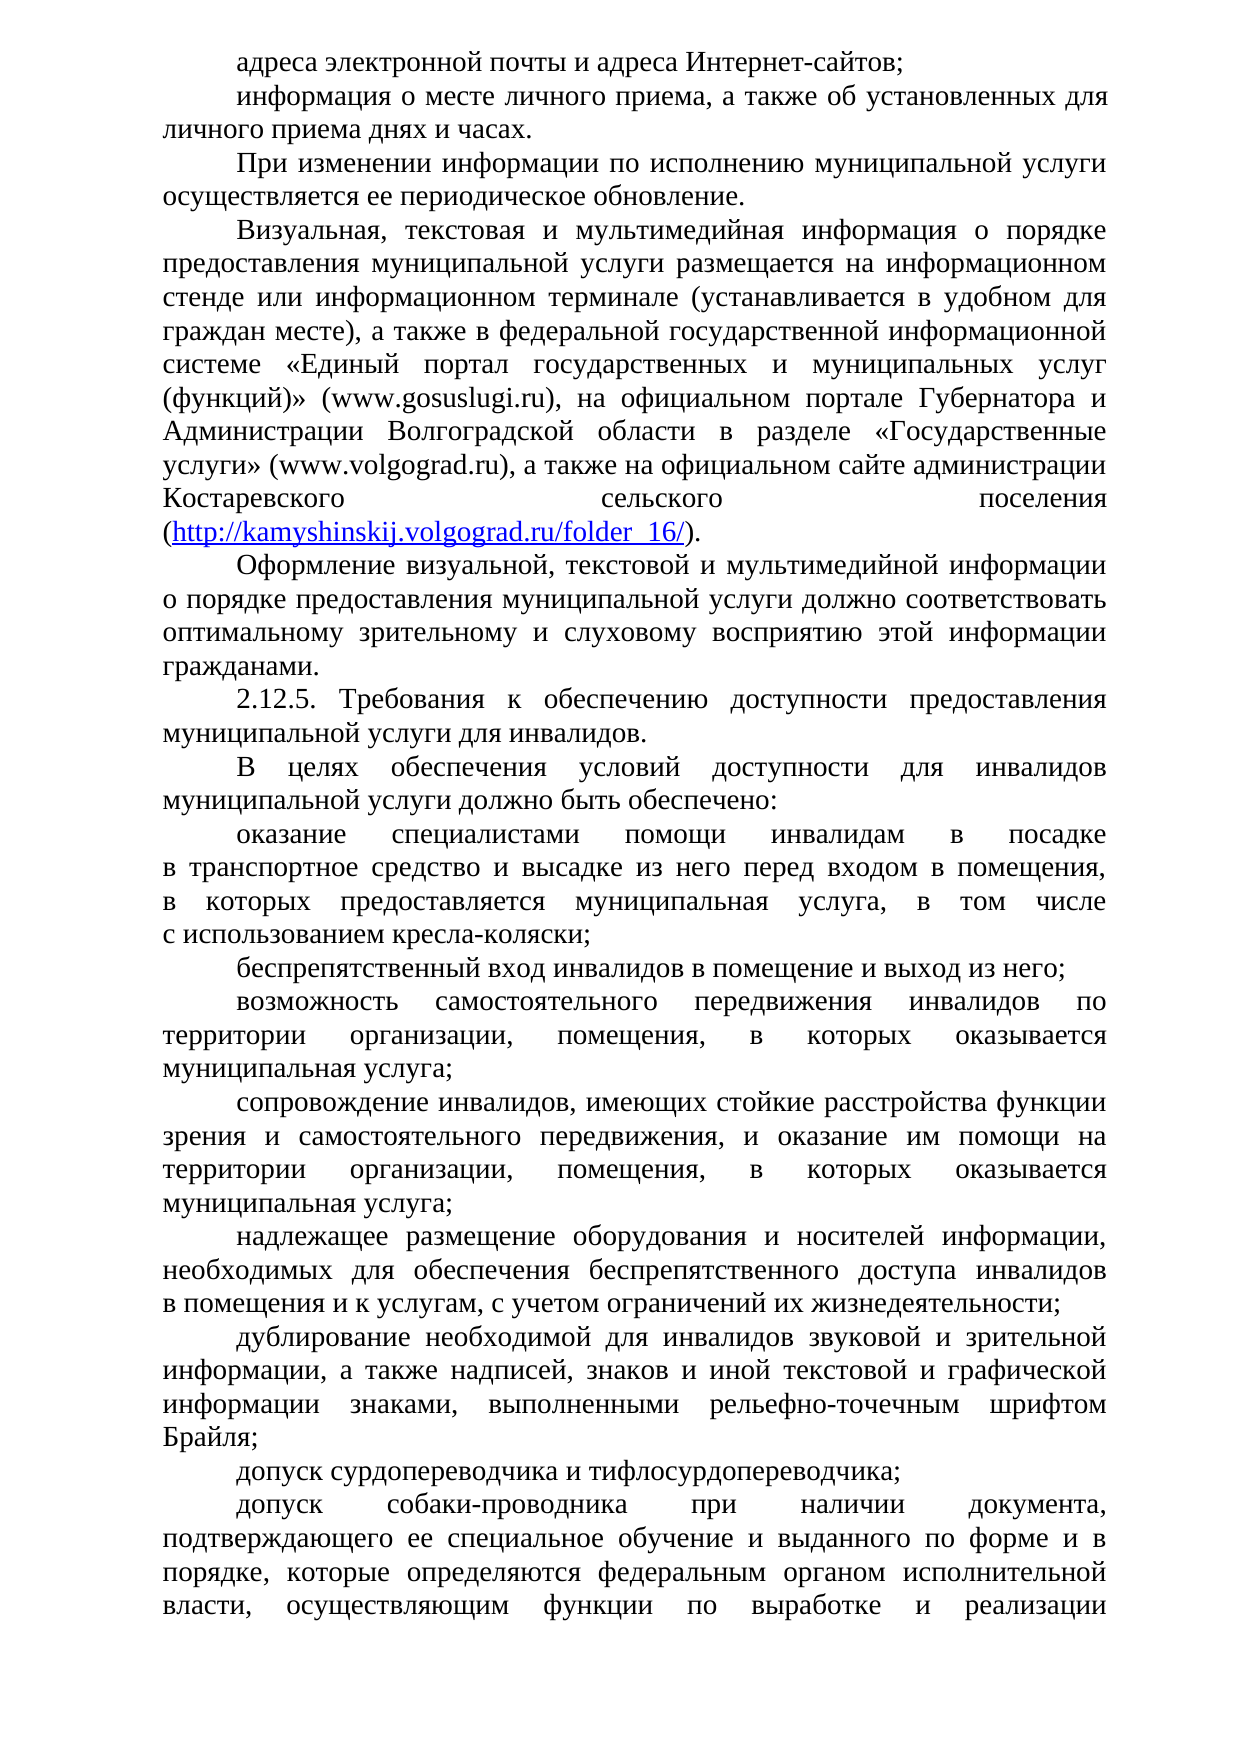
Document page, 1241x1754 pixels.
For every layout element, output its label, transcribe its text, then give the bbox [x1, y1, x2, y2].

text При изменении информации по исполнению муниципальной услуги осуществляется ее периодическое обновление. [162, 145, 1107, 212]
text оказание специалистами помощи инвалидам в посадке в транспортное средство и высадке из него перед входом в помещения, в которых предоставляется муниципальная услуга, в том числе с использованием кресла-коляски; [162, 816, 1107, 950]
text надлежащее размещение оборудования и носителей информации, необходимых для обеспечения беспрепятственного доступа инвалидов в помещения и к услугам, с учетом ограничений их жизнедеятельности; [162, 1218, 1107, 1319]
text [162, 1487, 1107, 1621]
text допуск сурдопереводчика и тифлосурдопереводчика; [162, 1453, 1107, 1487]
text беспрепятственный вход инвалидов в помещение и выход из него; [162, 950, 1107, 983]
text информация о месте личного приема, а также об установленных для личного приема днях и часах. [162, 78, 1109, 145]
text адреса электронной почты и адреса Интернет-сайтов; [162, 44, 1109, 78]
text Визуальная, текстовая и мультимедийная информация о порядке предоставления муниципальной услуги размещается на информационном стенде или информационном терминале (устанавливается в удобном для граждан месте), а также в федеральной государственной информационной системе «Единый портал государственных и муниципальных услуг (функций)» (www.gosuslugi.ru), на официальном портале Губернатора и Администрации Волгоградской области в разделе «Государственные услуги» (www.volgograd.ru), а также на официальном сайте администрации Костаревского сельского поселения (http://kamyshinskij.volgograd.ru/folder_16/). [162, 212, 1107, 547]
text 2.12.5. Требования к обеспечению доступности предоставления муниципальной услуги для инвалидов. [162, 682, 1107, 749]
text Оформление визуальной, текстовой и мультимедийной информации о порядке предоставления муниципальной услуги должно соответствовать оптимальному зрительному и слуховому восприятию этой информации гражданами. [162, 547, 1107, 682]
text возможность самостоятельного передвижения инвалидов по территории организации, помещения, в которых оказывается муниципальная услуга; [162, 983, 1107, 1084]
text дублирование необходимой для инвалидов звуковой и зрительной информации, а также надписей, знаков и иной текстовой и графической информации знаками, выполненными рельефно-точечным шрифтом Брайля; [162, 1319, 1107, 1453]
text В целях обеспечения условий доступности для инвалидов муниципальной услуги должно быть обеспечено: [162, 749, 1107, 816]
text сопровождение инвалидов, имеющих стойкие расстройства функции зрения и самостоятельного передвижения, и оказание им помощи на территории организации, помещения, в которых оказывается муниципальная услуга; [162, 1084, 1107, 1218]
